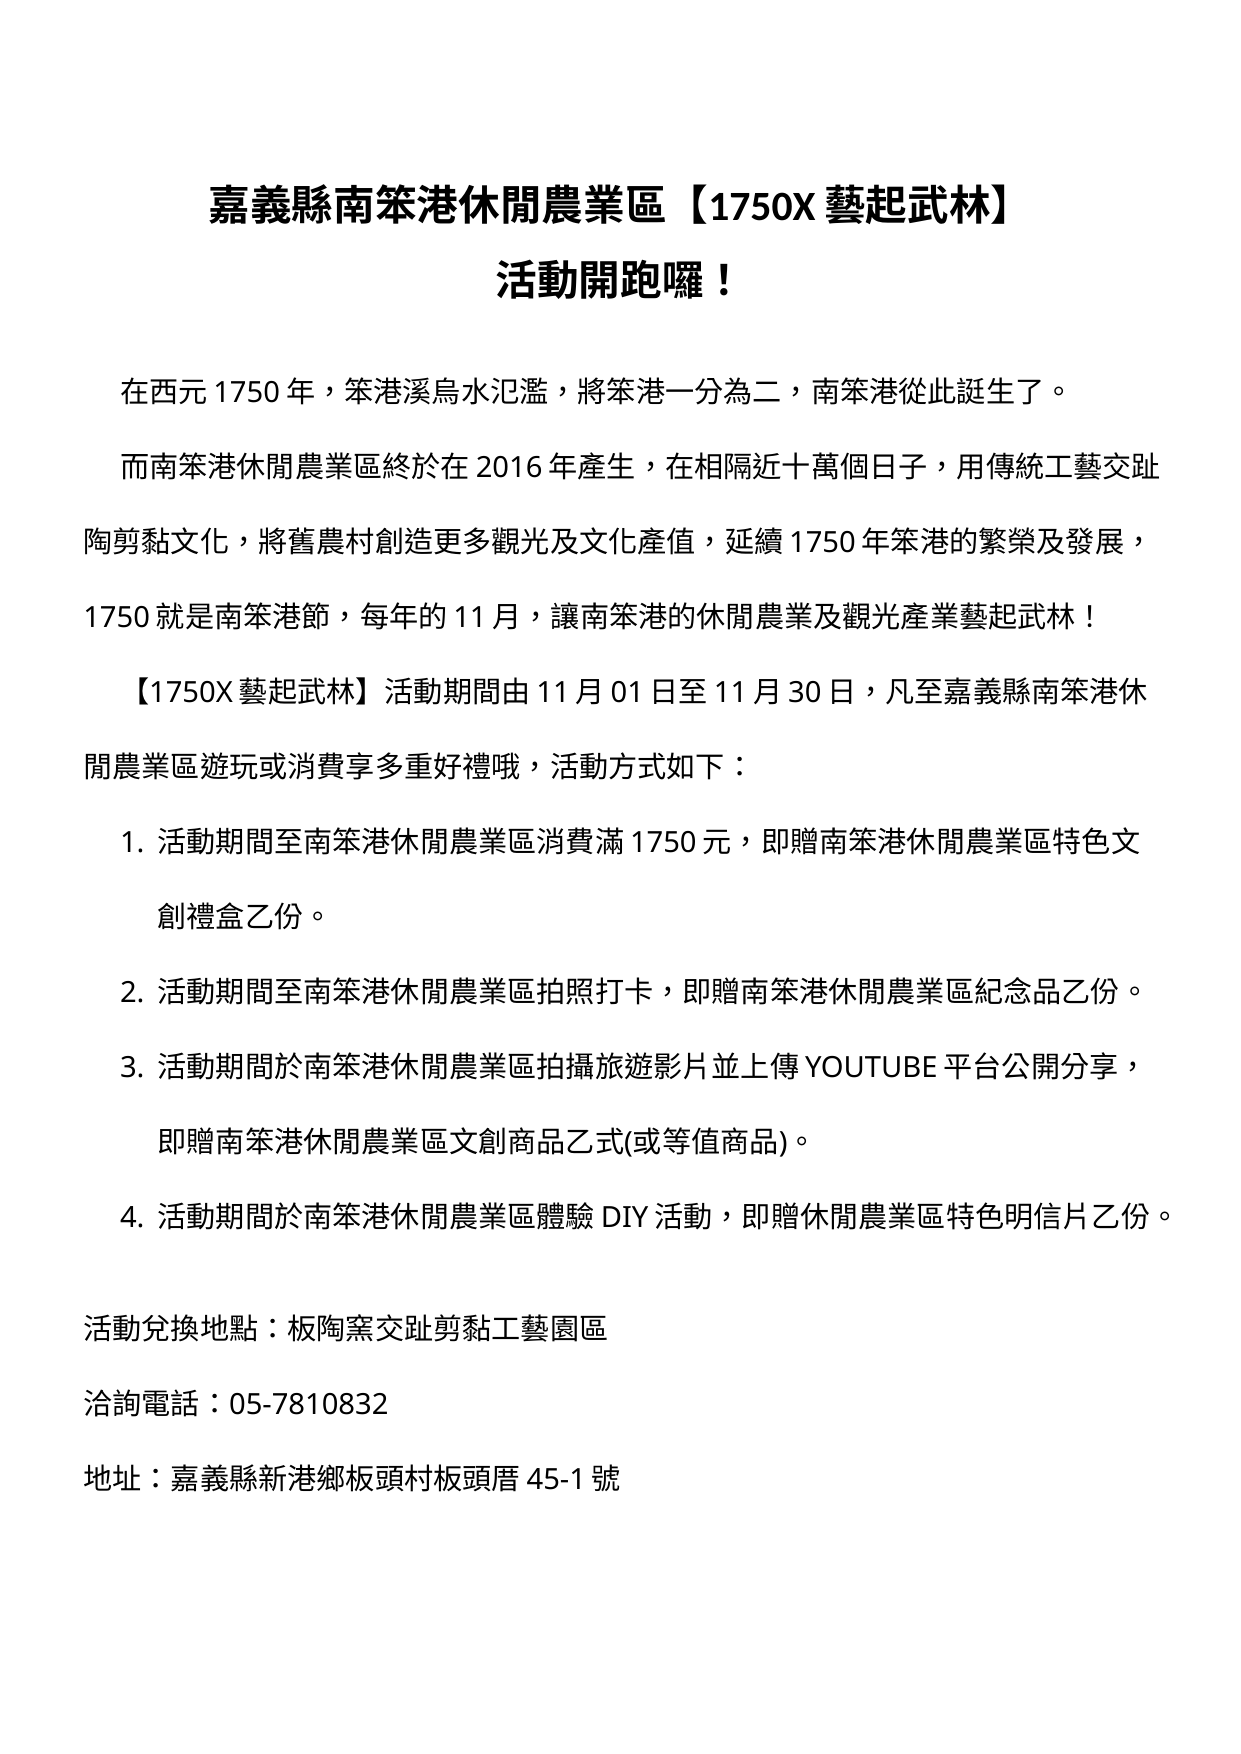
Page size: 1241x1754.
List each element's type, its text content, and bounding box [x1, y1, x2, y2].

text 洽詢電話：05-7810832 [83, 1364, 1178, 1439]
text 地址：嘉義縣新港鄉板頭村板頭厝45-1號 [83, 1439, 1178, 1514]
list 活動期間於南笨港休閒農業區拍攝旅遊影片並上傳YOUTUBE平台公開分享，即贈南笨港休閒農業區文創商品乙式(或等值商品)。 [120, 1027, 1161, 1177]
text 嘉義縣南笨港休閒農業區【1750X藝起武林】 [112, 164, 1128, 239]
text 活動開跑囉！ [112, 239, 1128, 314]
text 而南笨港休閒農業區終於在2016年產生，在相隔近十萬個日子，用傳統工藝交趾陶剪黏文化，將舊農村創造更多觀光及文化產值，延續1750年笨港的繁榮及發展，1750就是南笨港節，每年的11月，讓南笨港的休閒農業及觀光產業藝起武林！ [83, 427, 1161, 652]
list 活動期間於南笨港休閒農業區體驗DIY活動，即贈休閒農業區特色明信片乙份。 [120, 1177, 1161, 1252]
text 在西元1750年，笨港溪烏水氾濫，將笨港一分為二，南笨港從此誔生了。 [83, 352, 1161, 427]
text 活動兌換地點：板陶窯交趾剪黏工藝園區 [83, 1289, 1178, 1364]
list 活動期間至南笨港休閒農業區消費滿1750元，即贈南笨港休閒農業區特色文創禮盒乙份。 [120, 802, 1161, 952]
text 【1750X藝起武林】活動期間由11月01日至11月30日，凡至嘉義縣南笨港休閒農業區遊玩或消費享多重好禮哦，活動方式如下： [83, 652, 1161, 802]
list 活動期間至南笨港休閒農業區拍照打卡，即贈南笨港休閒農業區紀念品乙份。 [120, 952, 1161, 1027]
